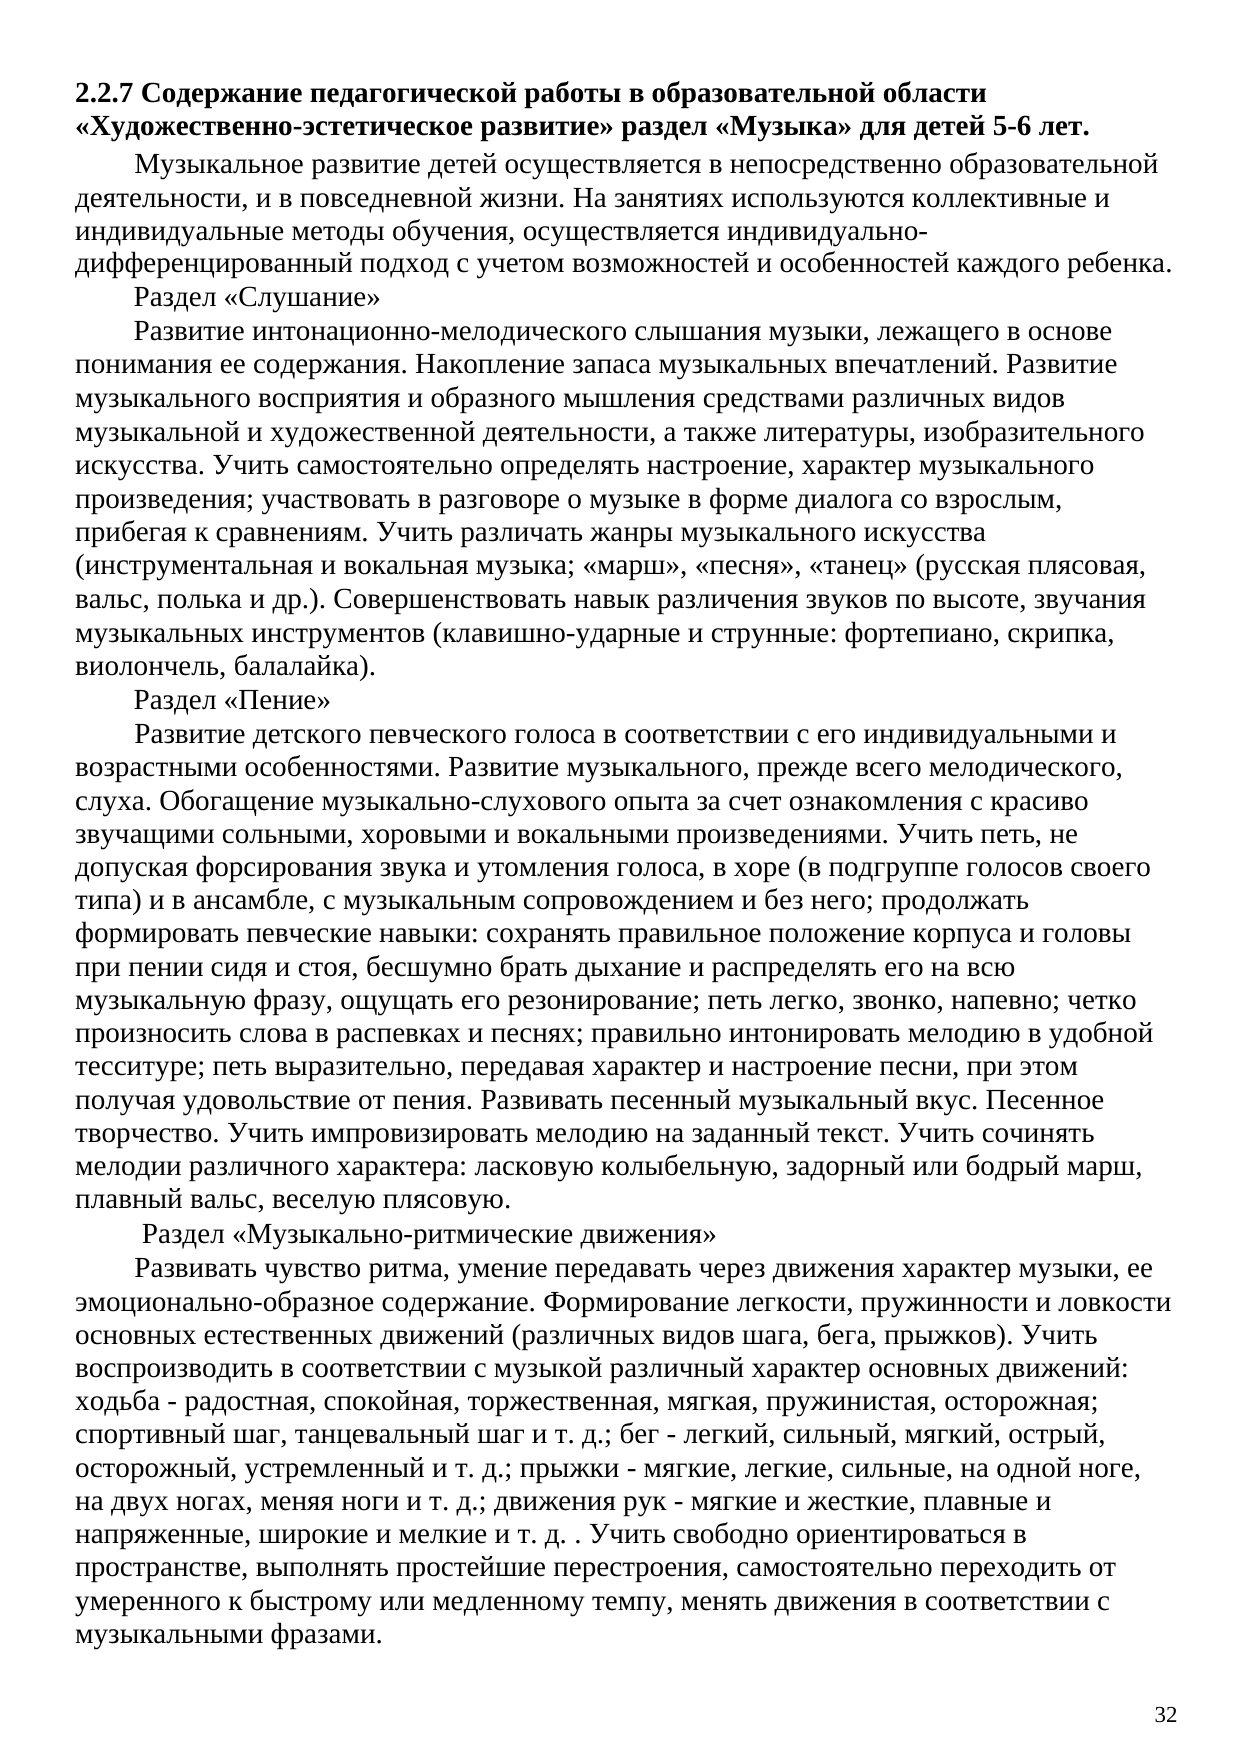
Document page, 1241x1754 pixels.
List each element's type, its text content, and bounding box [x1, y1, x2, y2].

text Развитие детского певческого голоса в соответствии с его индивидуальными и возрастными особенностями. Развитие музыкального, прежде всего мелодического, слуха. Обогащение музыкально-слухового опыта за счет ознакомления с красиво звучащими сольными, хоровыми и вокальными произведениями. Учить петь, не допуская форсирования звука и утомления голоса, в хоре (в подгруппе голосов своего типа) и в ансамбле, с музыкальным сопровождением и без него; продолжать формировать певческие навыки: сохранять правильное положение корпуса и головы при пении сидя и стоя, бесшумно брать дыхание и распределять его на всю музыкальную фразу, ощущать его резонирование; петь легко, звонко, напевно; четко произносить слова в распевках и песнях; правильно интонировать мелодию в удобной тесситуре; петь выразительно, передавая характер и настроение песни, при этом получая удовольствие от пения. Развивать песенный музыкальный вкус. Песенное творчество. Учить импровизировать мелодию на заданный текст. Учить сочинять мелодии различного характера: ласковую колыбельную, задорный или бодрый марш, плавный вальс, веселую плясовую. [75, 717, 1154, 1215]
text произведения; участвовать в разговоре о музыке в форме диалога со взрослым, [75, 481, 1177, 514]
text Раздел «Пение» [133, 682, 1177, 715]
text (инструментальная и вокальная музыка; «марш», «песня», «танец» (русская плясовая, [75, 548, 1177, 581]
text 2.2.7 Содержание педагогической работы в образовательной области [75, 75, 1177, 108]
text виолончель, балалайка). [75, 648, 1177, 682]
text вальс, полька и др.). Совершенствовать навык различения звуков по высоте, звучания [75, 581, 1177, 614]
text Музыкальное развитие детей осуществляется в непосредственно образовательной деятельности, и в повседневной жизни. На занятиях используются коллективные и индивидуальные методы обучения, осуществляется индивидуально-дифференцированный подход с учетом возможностей и особенностей каждого ребенка. [75, 148, 1173, 279]
text музыкального восприятия и образного мышления средствами различных видов [75, 380, 1177, 414]
text прибегая к сравнениям. Учить различать жанры музыкального искусства [75, 514, 1177, 548]
text понимания ее содержания. Накопление запаса музыкальных впечатлений. Развитие [75, 347, 1177, 380]
text музыкальной и художественной деятельности, а также литературы, изобразительного [75, 414, 1177, 447]
text Развитие интонационно-мелодического слышания музыки, лежащего в основе [133, 313, 1177, 347]
text искусства. Учить самостоятельно определять настроение, характер музыкального [75, 447, 1177, 481]
text Раздел «Музыкально-ритмические движения» [142, 1216, 1177, 1249]
text музыкальных инструментов (клавишно-ударные и струнные: фортепиано, скрипка, [75, 615, 1177, 648]
text «Художественно-эстетическое развитие» раздел «Музыка» для детей 5-6 лет. [75, 108, 1177, 142]
text Раздел «Слушание» [133, 279, 1177, 313]
text Развивать чувство ритма, умение передавать через движения характер музыки, ее эмоционально-образное содержание. Формирование легкости, пружинности и ловкости основных естественных движений (различных видов шага, бега, прыжков). Учить воспроизводить в соответствии с музыкой различный характер основных движений: ходьба - радостная, спокойная, торжественная, мягкая, пружинистая, осторожная; спортивный шаг, танцевальный шаг и т. д.; бег - легкий, сильный, мягкий, острый, осторожный, устремленный и т. д.; прыжки - мягкие, легкие, сильные, на одной ноге, на двух ногах, меняя ноги и т. д.; движения рук - мягкие и жесткие, плавные и напряженные, широкие и мелкие и т. д. . Учить свободно ориентироваться в пространстве, выполнять простейшие перестроения, самостоятельно переходить от умеренного к быстрому или медленному темпу, менять движения в соответствии с музыкальными фразами. [75, 1251, 1177, 1649]
